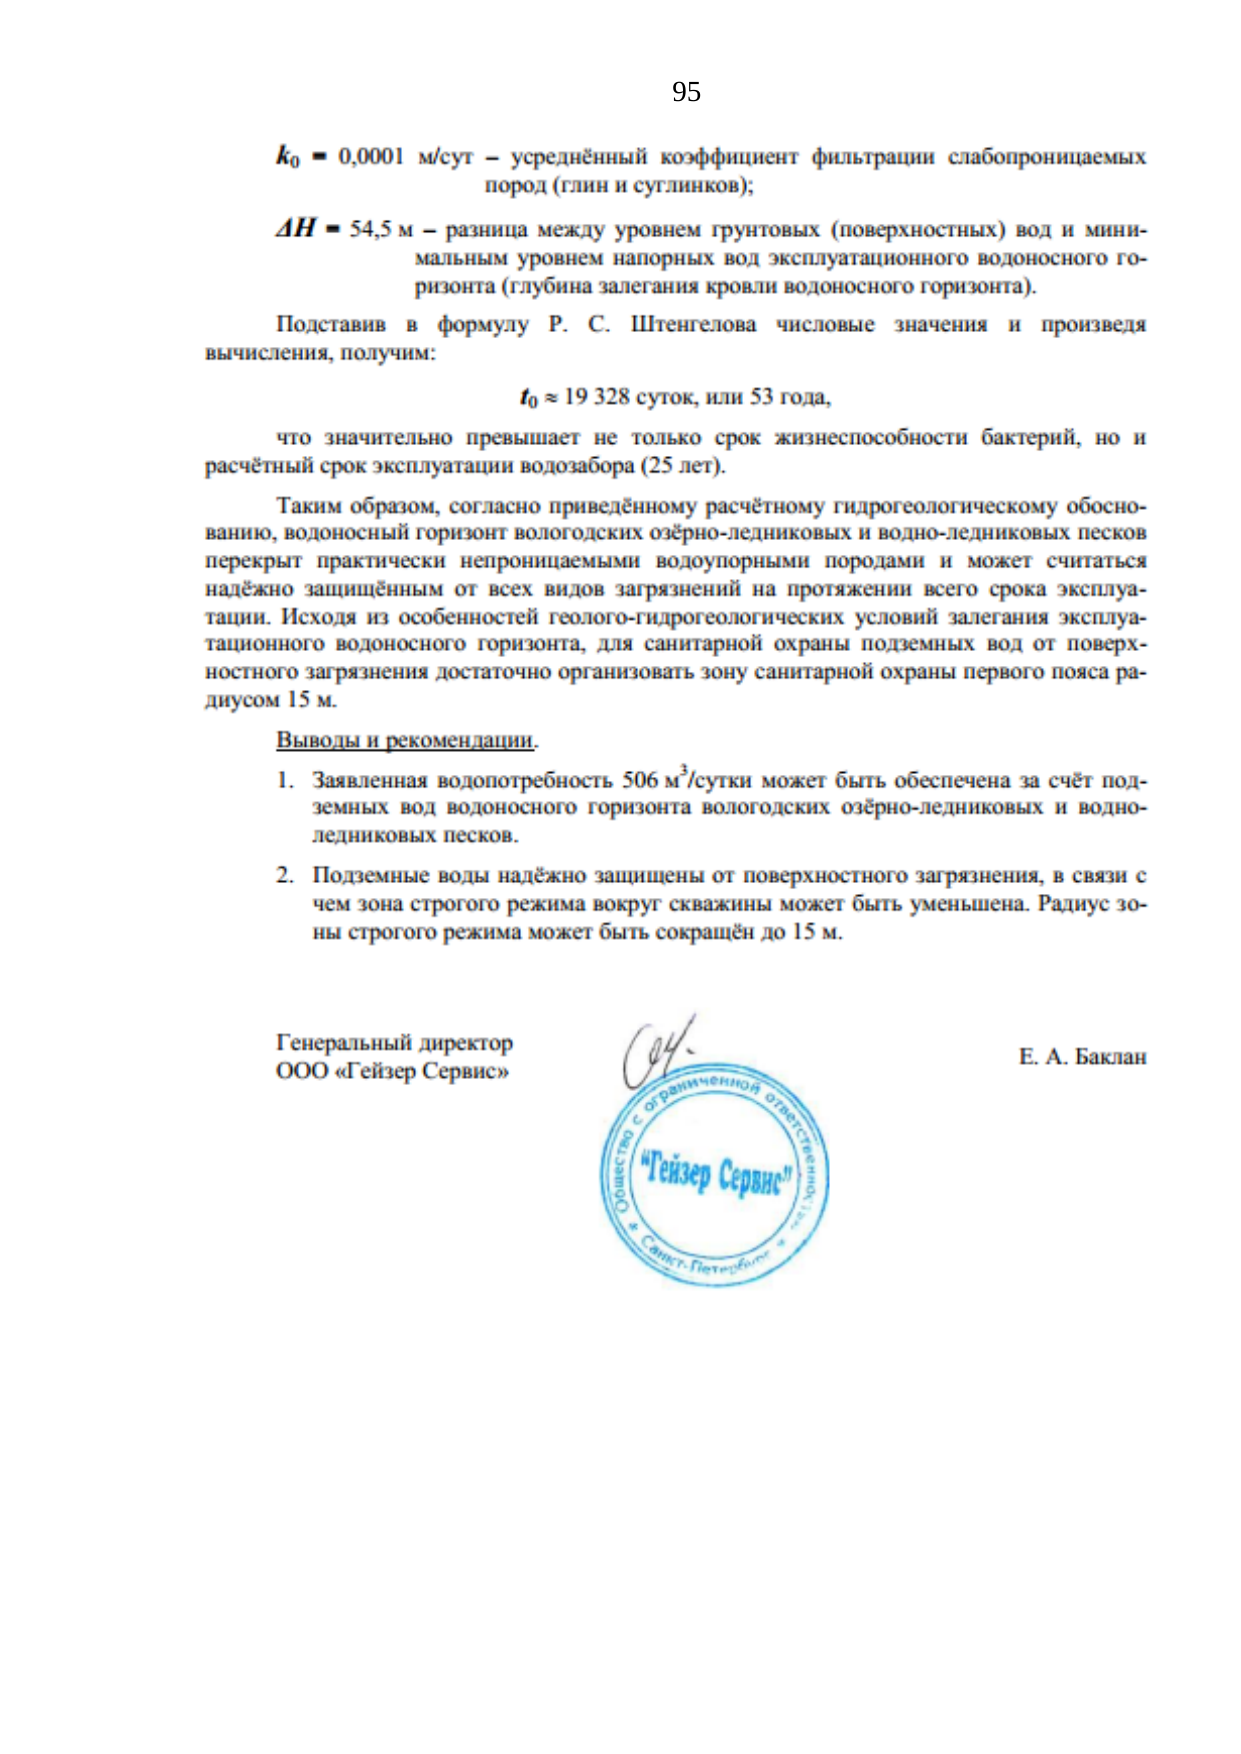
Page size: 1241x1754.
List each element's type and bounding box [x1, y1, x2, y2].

picture [192, 118, 1189, 1636]
